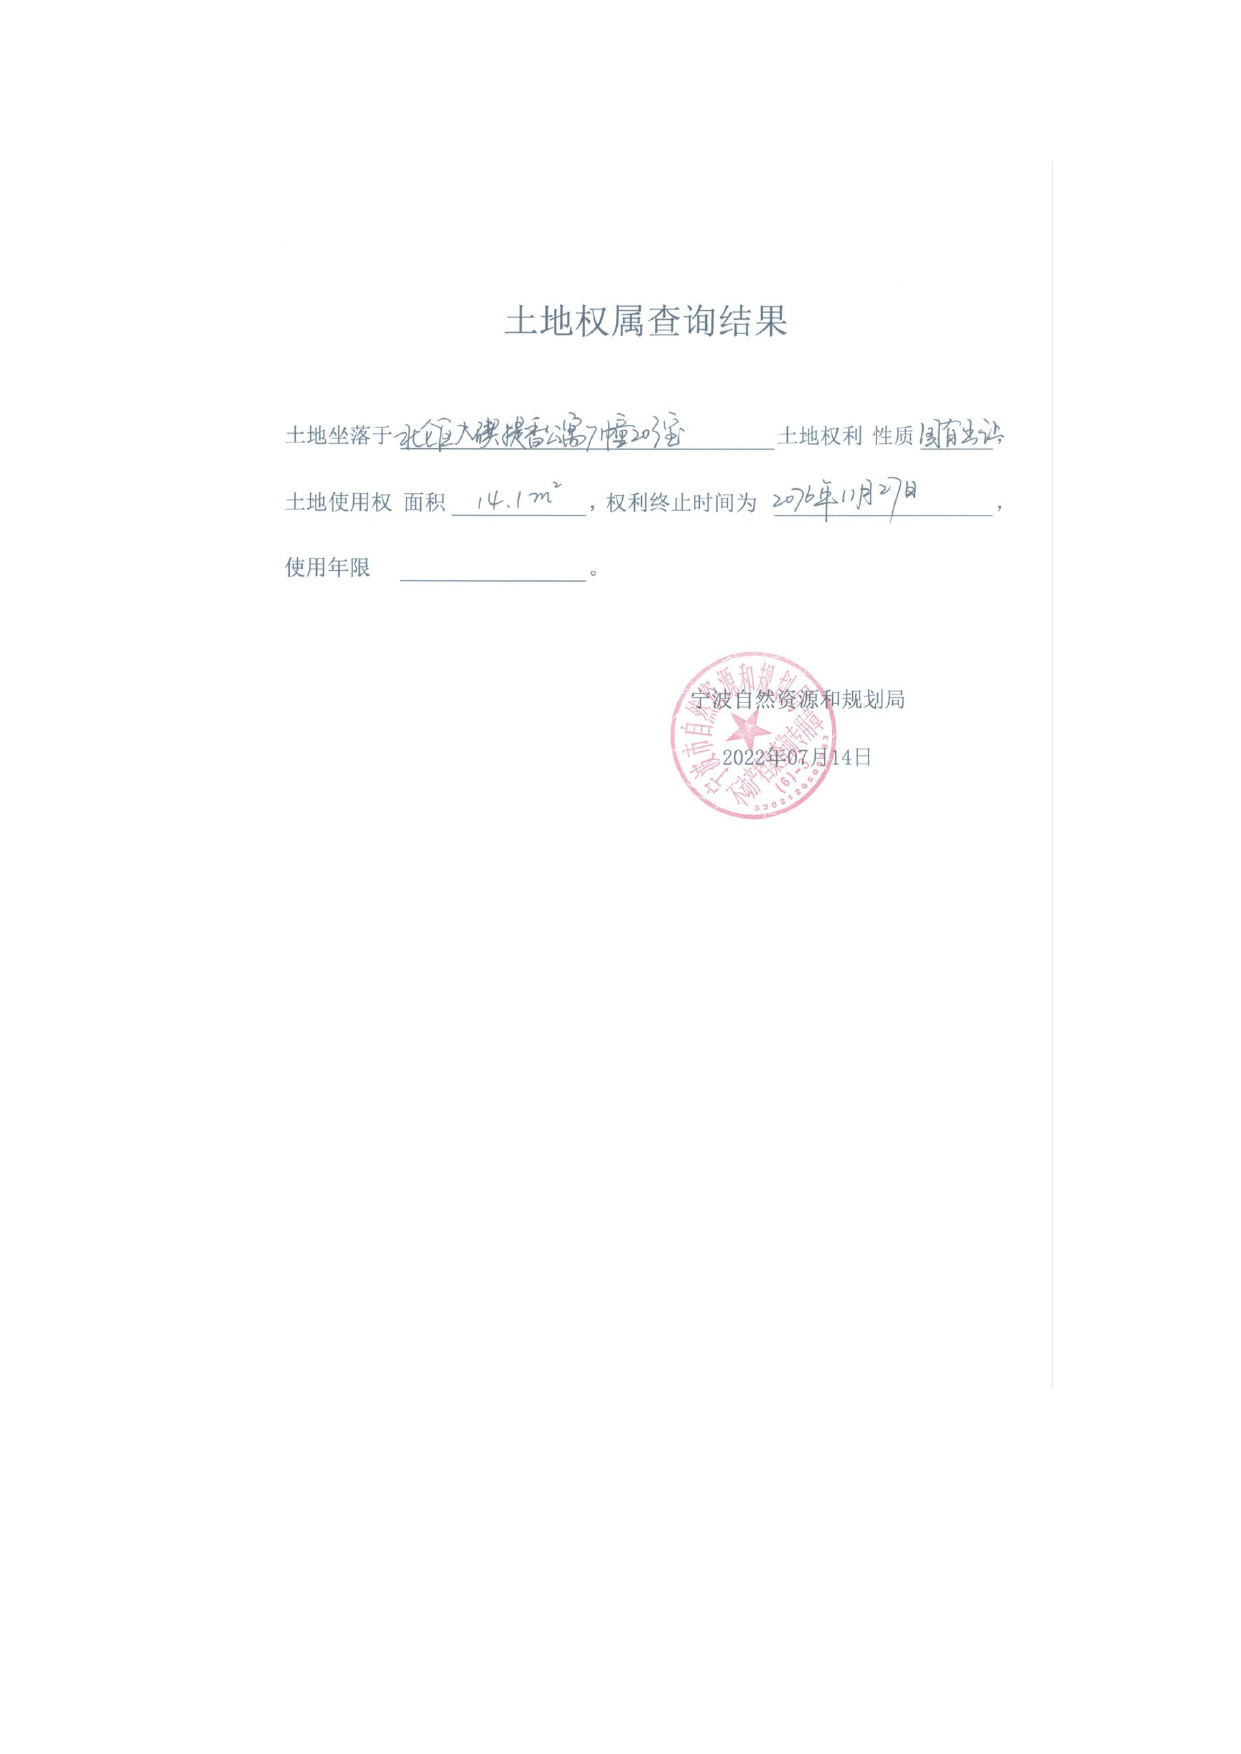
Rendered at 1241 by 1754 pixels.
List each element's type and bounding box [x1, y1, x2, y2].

picture [187, 162, 1053, 1389]
